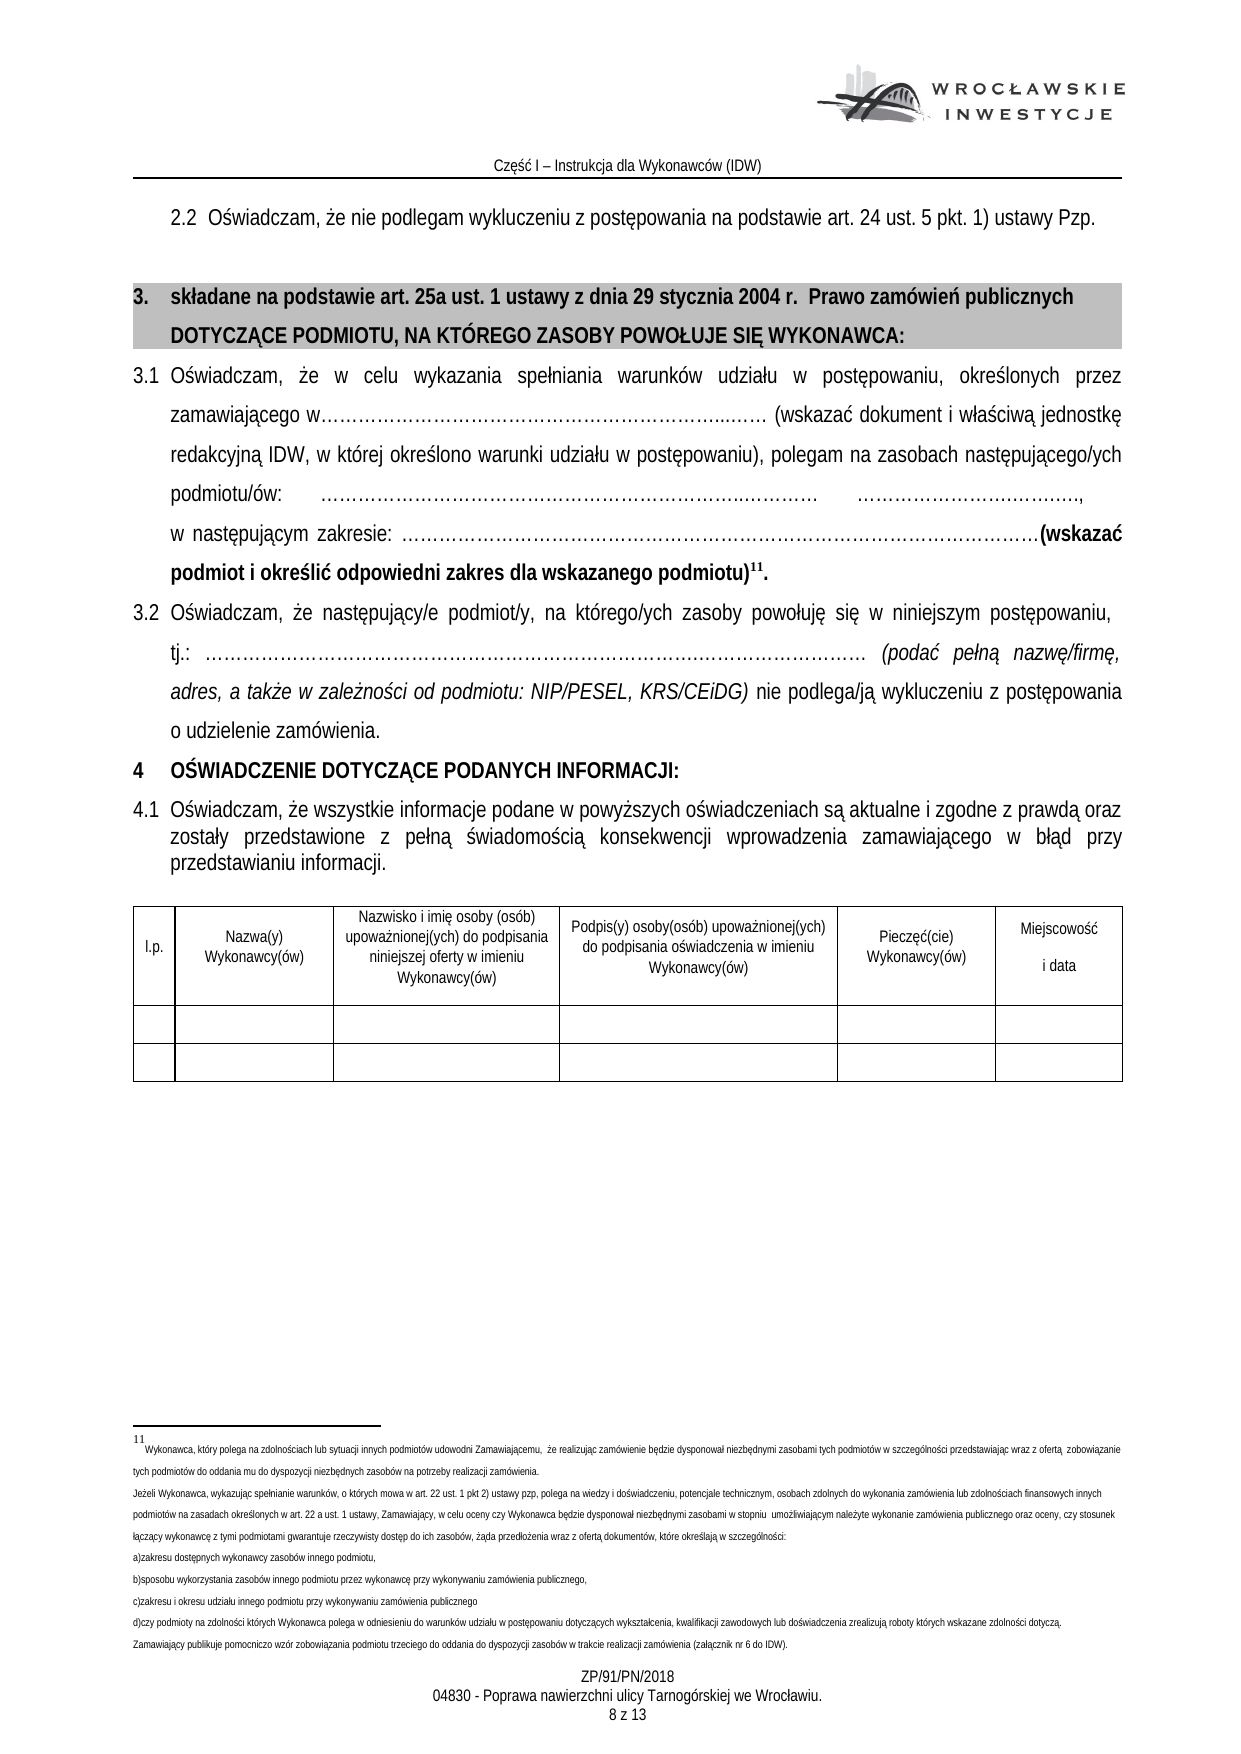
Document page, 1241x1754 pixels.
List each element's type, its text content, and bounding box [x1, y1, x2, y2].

list Oświadczam, że w celu wykazania spełniania warunków udziału w postępowaniu, określonych przez zamawiającego w………………………………………………………...…… (wskazać dokument i właściwą jednostkę redakcyjną IDW, w której określono warunki udziału w postępowaniu), polegam na zasobach następującego/ych podmiotu/ów: …………………………………………………………..………… …………………….…….…., w następującym zakresie: …………………………………………………………………………………………(wskazać podmiot i określić odpowiedni zakres dla wskazanego podmiotu). [133, 362, 1122, 586]
table_cell [134, 1006, 174, 1043]
list Oświadczam, że nie podlegam wykluczeniu z postępowania na podstawie art. 24 ust. 5 pkt. 1) ustawy Pzp. [170, 204, 1122, 230]
table_cell [334, 1044, 559, 1081]
table_cell [838, 1006, 995, 1043]
list Oświadczam, że następujący/e podmiot/y, na którego/ych zasoby powołuję się w niniejszym postępowaniu, tj.: …………………………………………………………………….……………………… (podać pełną nazwę/firmę, adres, a także w zależności od podmiotu: NIP/PESEL, KRS/CEiDG) nie podlega/ją wykluczeniu z postępowania o udzielenie zamówienia. [133, 599, 1122, 744]
table_header Miejscowość i data [996, 907, 1122, 1005]
table_cell [838, 1044, 995, 1081]
picture [782, 29, 1161, 157]
table_cell [176, 1006, 333, 1043]
table_cell [996, 1044, 1122, 1081]
table_header l.p. [134, 907, 174, 1005]
table_header Podpis(y) osoby(osób) upoważnionej(ych) do podpisania oświadczenia w imieniu Wykonawcy(ów) [560, 907, 837, 1005]
table_cell [560, 1006, 837, 1043]
table_cell [996, 1006, 1122, 1043]
list składane na podstawie art. 25a ust. 1 ustawy z dnia 29 stycznia 2004 r. Prawo zamówień publicznych DOTYCZĄCE PODMIOTU, NA KTÓREGO ZASOBY POWOŁUJE SIĘ WYKONAWCA: [133, 283, 1122, 349]
table_cell [134, 1044, 174, 1081]
table_header Pieczęć(cie) Wykonawcy(ów) [838, 907, 995, 1005]
table_header Nazwa(y) Wykonawcy(ów) [176, 907, 333, 1005]
list Oświadczam, że wszystkie informacje podane w powyższych oświadczeniach są aktualne i zgodne z prawdą oraz zostały przedstawione z pełną świadomością konsekwencji wprowadzenia zamawiającego w błąd przy przedstawianiu informacji. [133, 796, 1122, 875]
list OŚWIADCZENIE DOTYCZĄCE PODANYCH INFORMACJI: [133, 757, 1122, 783]
table_cell [560, 1044, 837, 1081]
table_cell [176, 1044, 333, 1081]
table_header Nazwisko i imię osoby (osób) upoważnionej(ych) do podpisania niniejszej oferty w imieniu Wykonawcy(ów) [334, 907, 559, 1005]
table_cell [334, 1006, 559, 1043]
